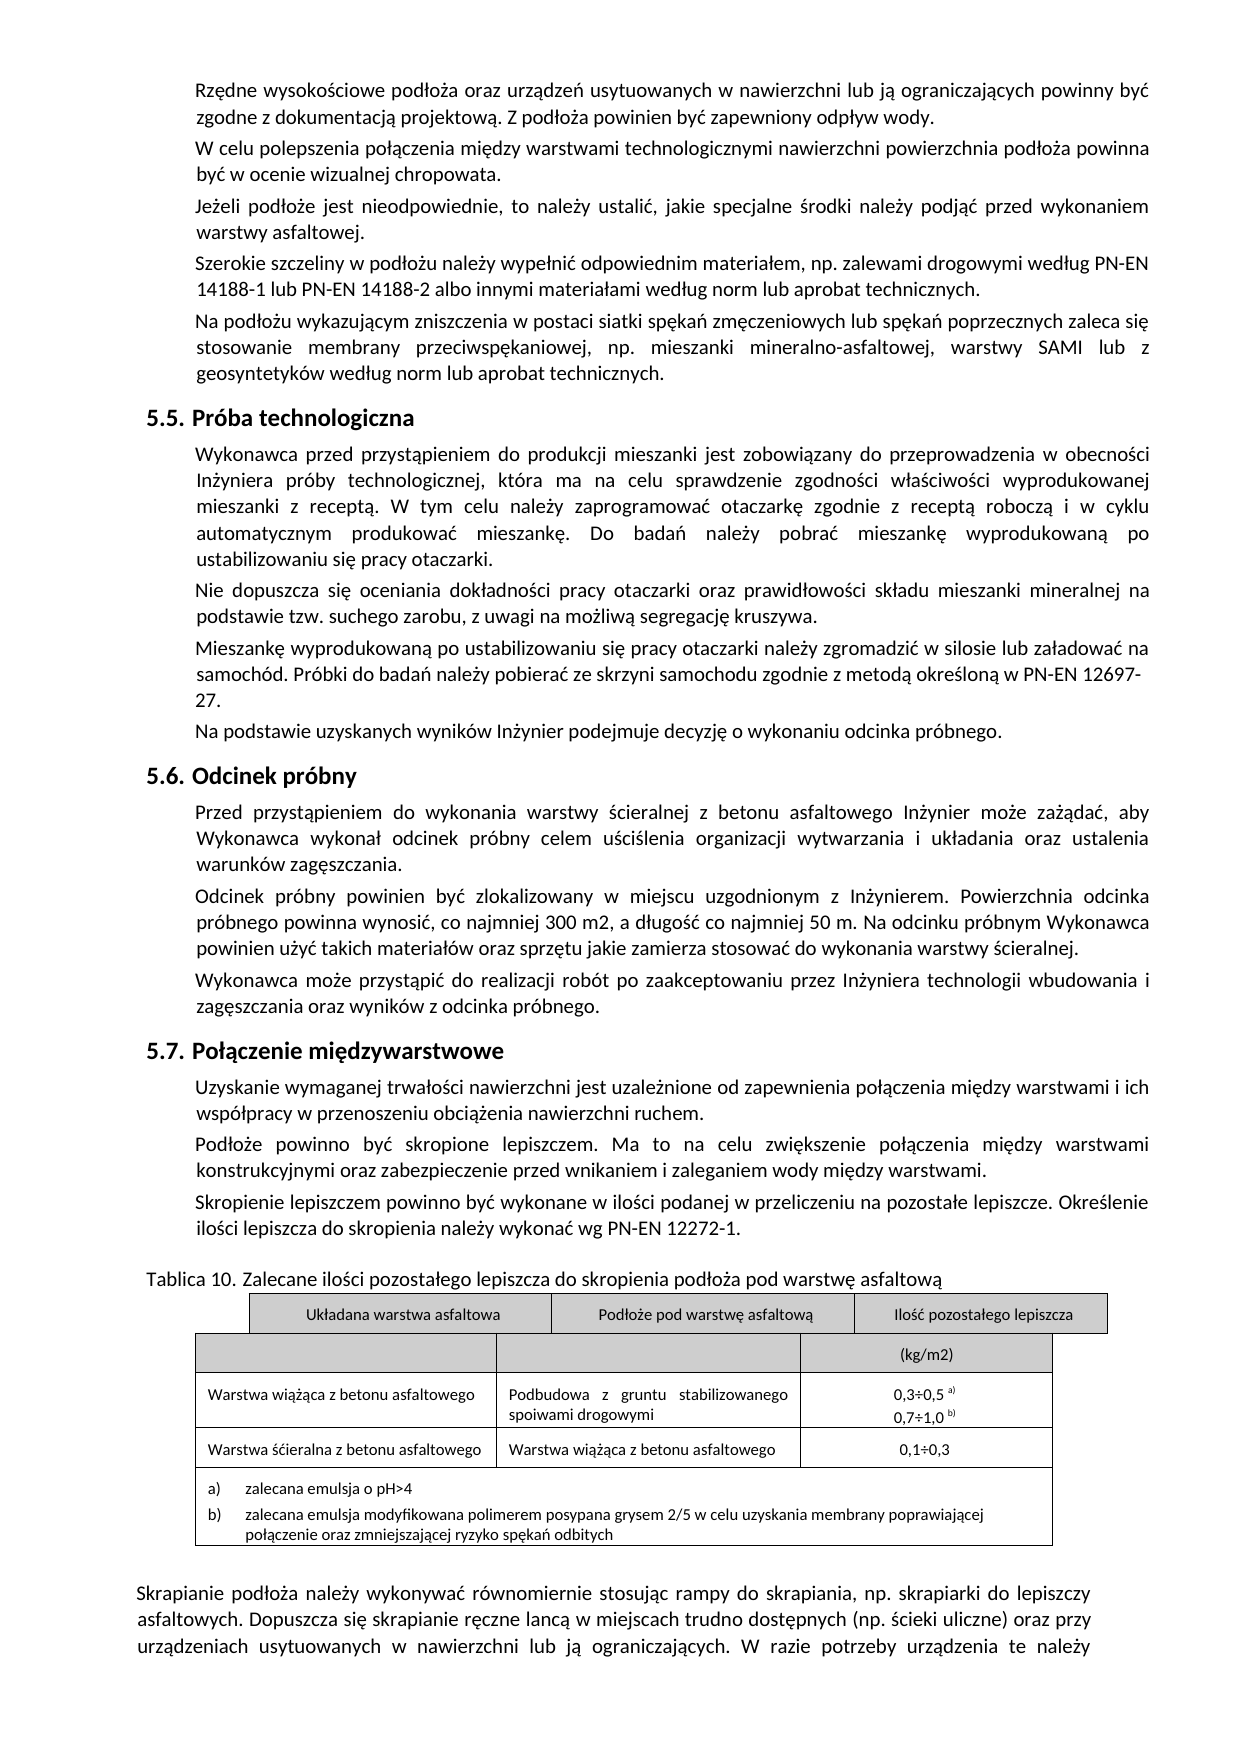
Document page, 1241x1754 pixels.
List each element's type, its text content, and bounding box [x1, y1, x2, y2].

table_cell 0,1÷0,3 [801, 1428, 1052, 1467]
text Tablica 10. Zalecane ilości pozostałego lepiszcza do skropienia podłoża pod warstwę asfaltową [146, 1266, 1151, 1291]
text Mieszankę wyprodukowaną po ustabilizowaniu się pracy otaczarki należy zgromadzić w silosie lub załadować na samochód. Próbki do badań należy pobierać ze skrzyni samochodu zgodnie z metodą określoną w PN-EN 12697- [195, 635, 1151, 687]
text Odcinek próbny powinien być zlokalizowany w miejscu uzgodnionym z Inżynierem. Powierzchnia odcinka próbnego powinna wynosić, co najmniej 300 m2, a długość co najmniej 50 m. Na odcinku próbnym Wykonawca powinien użyć takich materiałów oraz sprzętu jakie zamierza stosować do wykonania warstwy ścieralnej. [195, 883, 1151, 961]
table_cell [497, 1334, 800, 1372]
text Na podstawie uzyskanych wyników Inżynier podejmuje decyzję o wykonaniu odcinka próbnego. [195, 719, 1151, 744]
table_cell (kg/m2) [801, 1334, 1052, 1372]
text Podłoże powinno być skropione lepiszczem. Ma to na celu zwiększenie połączenia między warstwami konstrukcyjnymi oraz zabezpieczenie przed wnikaniem i zaleganiem wody między warstwami. [195, 1132, 1151, 1183]
table_cell zalecana emulsja o pH>4 zalecana emulsja modyfikowana polimerem posypana grysem 2/5 w celu uzyskania membrany poprawiającej połączenie oraz zmniejszającej ryzyko spękań odbitych [196, 1468, 1052, 1545]
text Rzędne wysokościowe podłoża oraz urządzeń usytuowanych w nawierzchni lub ją ograniczających powinny być zgodne z dokumentacją projektową. Z podłoża powinien być zapewniony odpływ wody. [195, 78, 1151, 129]
table_cell Warstwa wiążąca z betonu asfaltowego [196, 1373, 496, 1427]
table_cell Warstwa śćieralna z betonu asfaltowego [196, 1428, 496, 1467]
text Szerokie szczeliny w podłożu należy wypełnić odpowiednim materiałem, np. zalewami drogowymi według PN-EN 14188-1 lub PN-EN 14188-2 albo innymi materiałami według norm lub aprobat technicznych. [195, 251, 1151, 302]
table_cell Warstwa wiążąca z betonu asfaltowego [497, 1428, 800, 1467]
text Skropienie lepiszczem powinno być wykonane w ilości podanej w przeliczeniu na pozostałe lepiszcze. Określenie ilości lepiszcza do skropienia należy wykonać wg PN-EN 12272-1. [195, 1189, 1151, 1241]
table_cell [196, 1334, 496, 1372]
text Wykonawca przed przystąpieniem do produkcji mieszanki jest zobowiązany do przeprowadzenia w obecności Inżyniera próby technologicznej, która ma na celu sprawdzenie zgodności właściwości wyprodukowanej mieszanki z receptą. W tym celu należy zaprogramować otaczarkę zgodnie z receptą roboczą i w cyklu automatycznym produkować mieszankę. Do badań należy pobrać mieszankę wyprodukowaną po ustabilizowaniu się pracy otaczarki. [195, 441, 1151, 571]
table_header Podłoże pod warstwę asfaltową [552, 1294, 854, 1333]
subtitle 5.7. Połączenie międzywarstwowe [146, 1035, 1152, 1065]
text Nie dopuszcza się oceniania dokładności pracy otaczarki oraz prawidłowości składu mieszanki mineralnej na podstawie tzw. suchego zarobu, z uwagi na możliwą segregację kruszywa. [195, 577, 1151, 629]
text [136, 1581, 1093, 1658]
table_cell 0,3÷0,5 a) 0,7÷1,0 b) [801, 1373, 1052, 1427]
text Uzyskanie wymaganej trwałości nawierzchni jest uzależnione od zapewnienia połączenia między warstwami i ich współpracy w przenoszeniu obciążenia nawierzchni ruchem. [195, 1074, 1151, 1126]
text Na podłożu wykazującym zniszczenia w postaci siatki spękań zmęczeniowych lub spękań poprzecznych zaleca się stosowanie membrany przeciwspękaniowej, np. mieszanki mineralno-asfaltowej, warstwy SAMI lub z geosyntetyków według norm lub aprobat technicznych. [195, 308, 1151, 386]
text Wykonawca może przystąpić do realizacji robót po zaakceptowaniu przez Inżyniera technologii wbudowania i zagęszczania oraz wyników z odcinka próbnego. [195, 967, 1151, 1018]
subtitle 5.5. Próba technologiczna [146, 402, 1152, 433]
text Przed przystąpieniem do wykonania warstwy ścieralnej z betonu asfaltowego Inżynier może zażądać, aby Wykonawca wykonał odcinek próbny celem uściślenia organizacji wytwarzania i układania oraz ustalenia warunków zagęszczania. [195, 799, 1151, 877]
subtitle 5.6. Odcinek próbny [146, 760, 1152, 791]
table_cell Podbudowa z gruntu stabilizowanego spoiwami drogowymi [497, 1373, 800, 1427]
text 27. [195, 687, 1151, 713]
table_header Układana warstwa asfaltowa [250, 1294, 551, 1333]
text Jeżeli podłoże jest nieodpowiednie, to należy ustalić, jakie specjalne środki należy podjąć przed wykonaniem warstwy asfaltowej. [195, 193, 1151, 244]
text W celu polepszenia połączenia między warstwami technologicznymi nawierzchni powierzchnia podłoża powinna być w ocenie wizualnej chropowata. [195, 135, 1151, 187]
table_header Ilość pozostałego lepiszcza [855, 1294, 1107, 1333]
